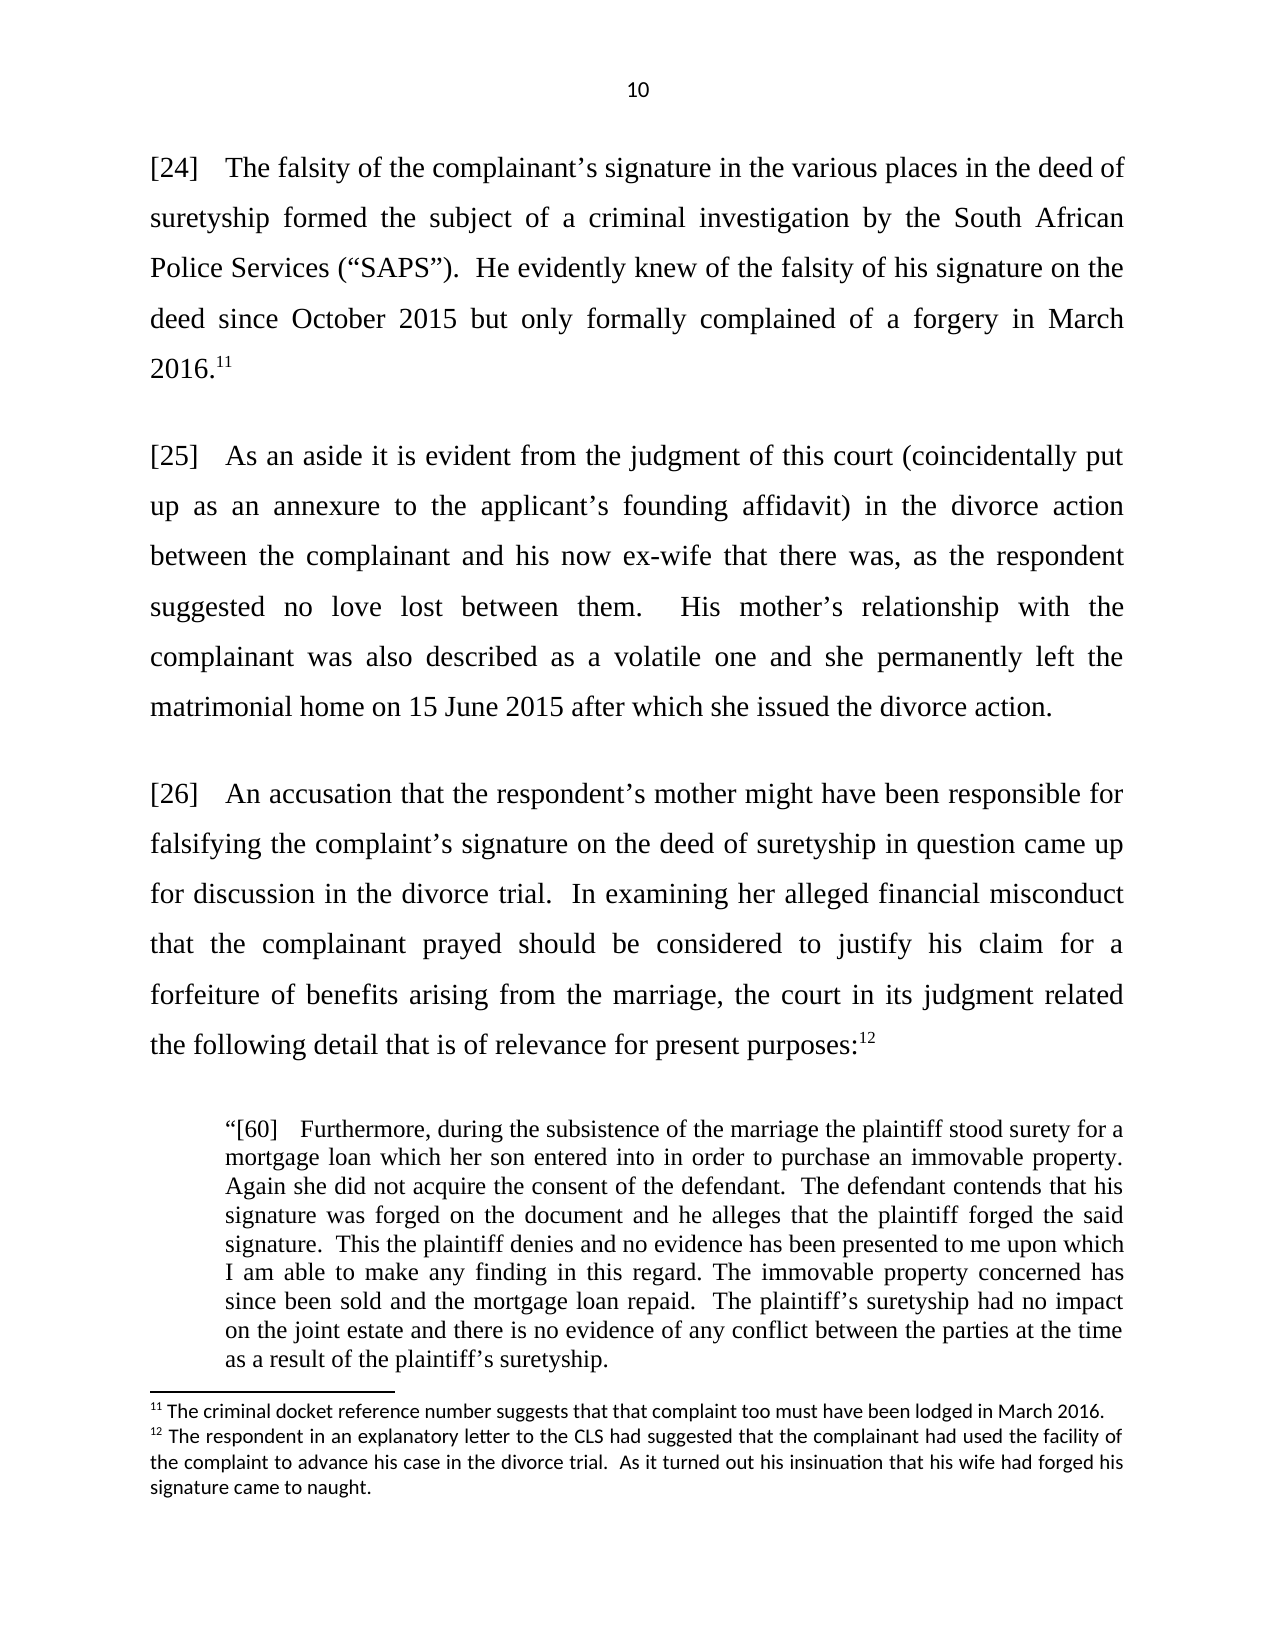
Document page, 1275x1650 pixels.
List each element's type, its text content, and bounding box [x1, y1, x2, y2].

list As an aside it is evident from the judgment of this court (coincidentally put up as an annexure to the applicant’s founding affidavit) in the divorce action between the complainant and his now ex-wife that there was, as the respondent suggested no love lost between them. His mother’s relationship with the complainant was also described as a volatile one and she permanently left the matrimonial home on 15 June 2015 after which she issued the divorce action. [150, 438, 1125, 723]
list An accusation that the respondent’s mother might have been responsible for falsifying the complaint’s signature on the deed of suretyship in question came up for discussion in the divorce trial. In examining her alleged financial misconduct that the complainant prayed should be considered to justify his claim for a forfeiture of benefits arising from the marriage, the court in its judgment related the following detail that is of relevance for present purposes: [150, 776, 1125, 1061]
list The falsity of the complainant’s signature in the various places in the deed of suretyship formed the subject of a criminal investigation by the South African Police Services (“SAPS”). He evidently knew of the falsity of his signature on the deed since October 2015 but only formally complained of a forgery in March 2016. [150, 150, 1125, 385]
list “[60] Furthermore, during the subsistence of the marriage the plaintiff stood surety for a mortgage loan which her son entered into in order to purchase an immovable property. Again she did not acquire the consent of the defendant. The defendant contends that his signature was forged on the document and he alleges that the plaintiff forged the said signature. This the plaintiff denies and no evidence has been presented to me upon which I am able to make any finding in this regard. The immovable property concerned has since been sold and the mortgage loan repaid. The plaintiff’s suretyship had no impact on the joint estate and there is no evidence of any conflict between the parties at the time as a result of the plaintiff’s suretyship. [225, 1114, 1125, 1372]
